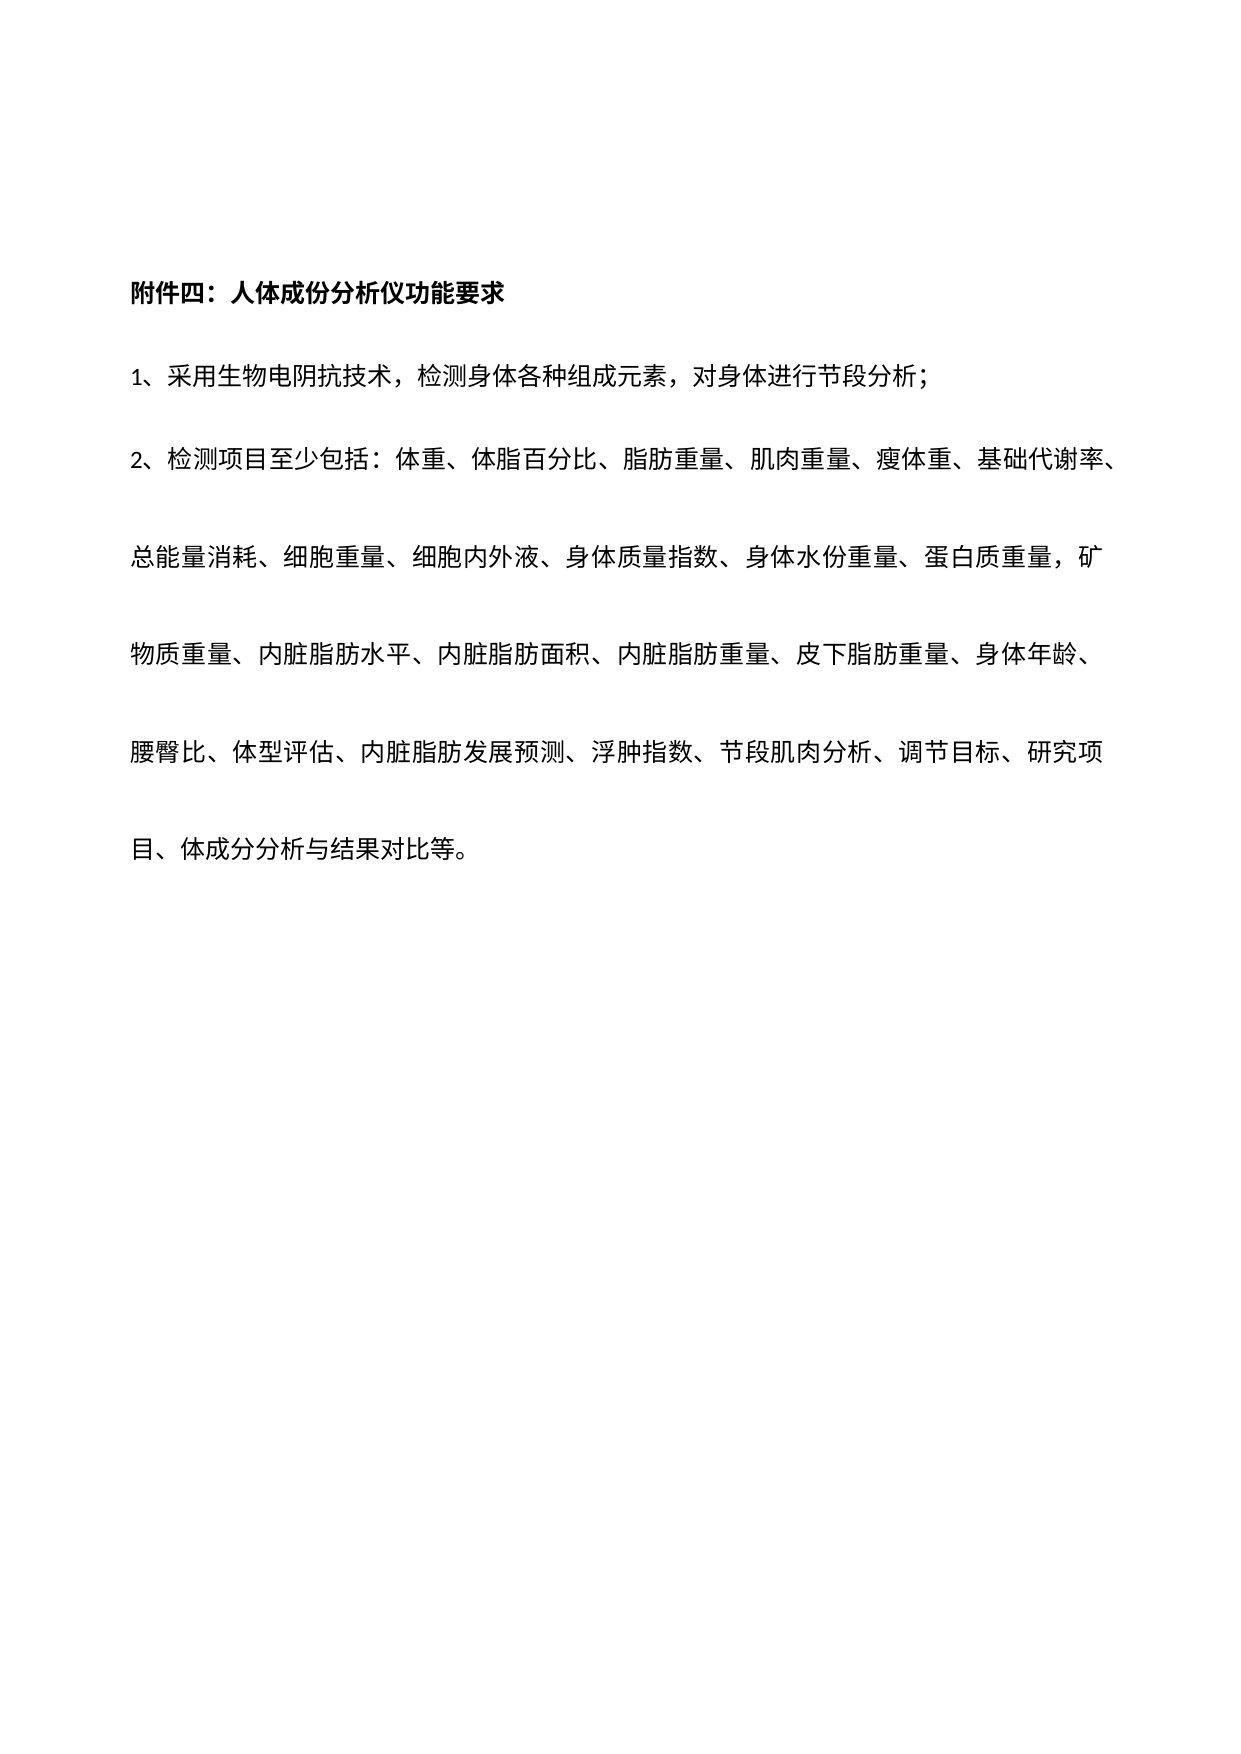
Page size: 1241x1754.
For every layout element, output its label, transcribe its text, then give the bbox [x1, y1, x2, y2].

text 附件四：人体成份分析仪功能要求 [130, 259, 1104, 324]
list 检测项目至少包括：体重、体脂百分比、脂肪重量、肌肉重量、瘦体重、基础代谢率、总能量消耗、细胞重量、细胞内外液、身体质量指数、身体水份重量、蛋白质重量，矿物质重量、内脏脂肪水平、内脏脂肪面积、内脏脂肪重量、皮下脂肪重量、身体年龄、腰臀比、体型评估、内脏脂肪发展预测、浮肿指数、节段肌肉分析、调节目标、研究项目、体成分分析与结果对比等。 [130, 426, 1104, 881]
list 采用生物电阴抗技术，检测身体各种组成元素，对身体进行节段分析； [130, 342, 1104, 407]
